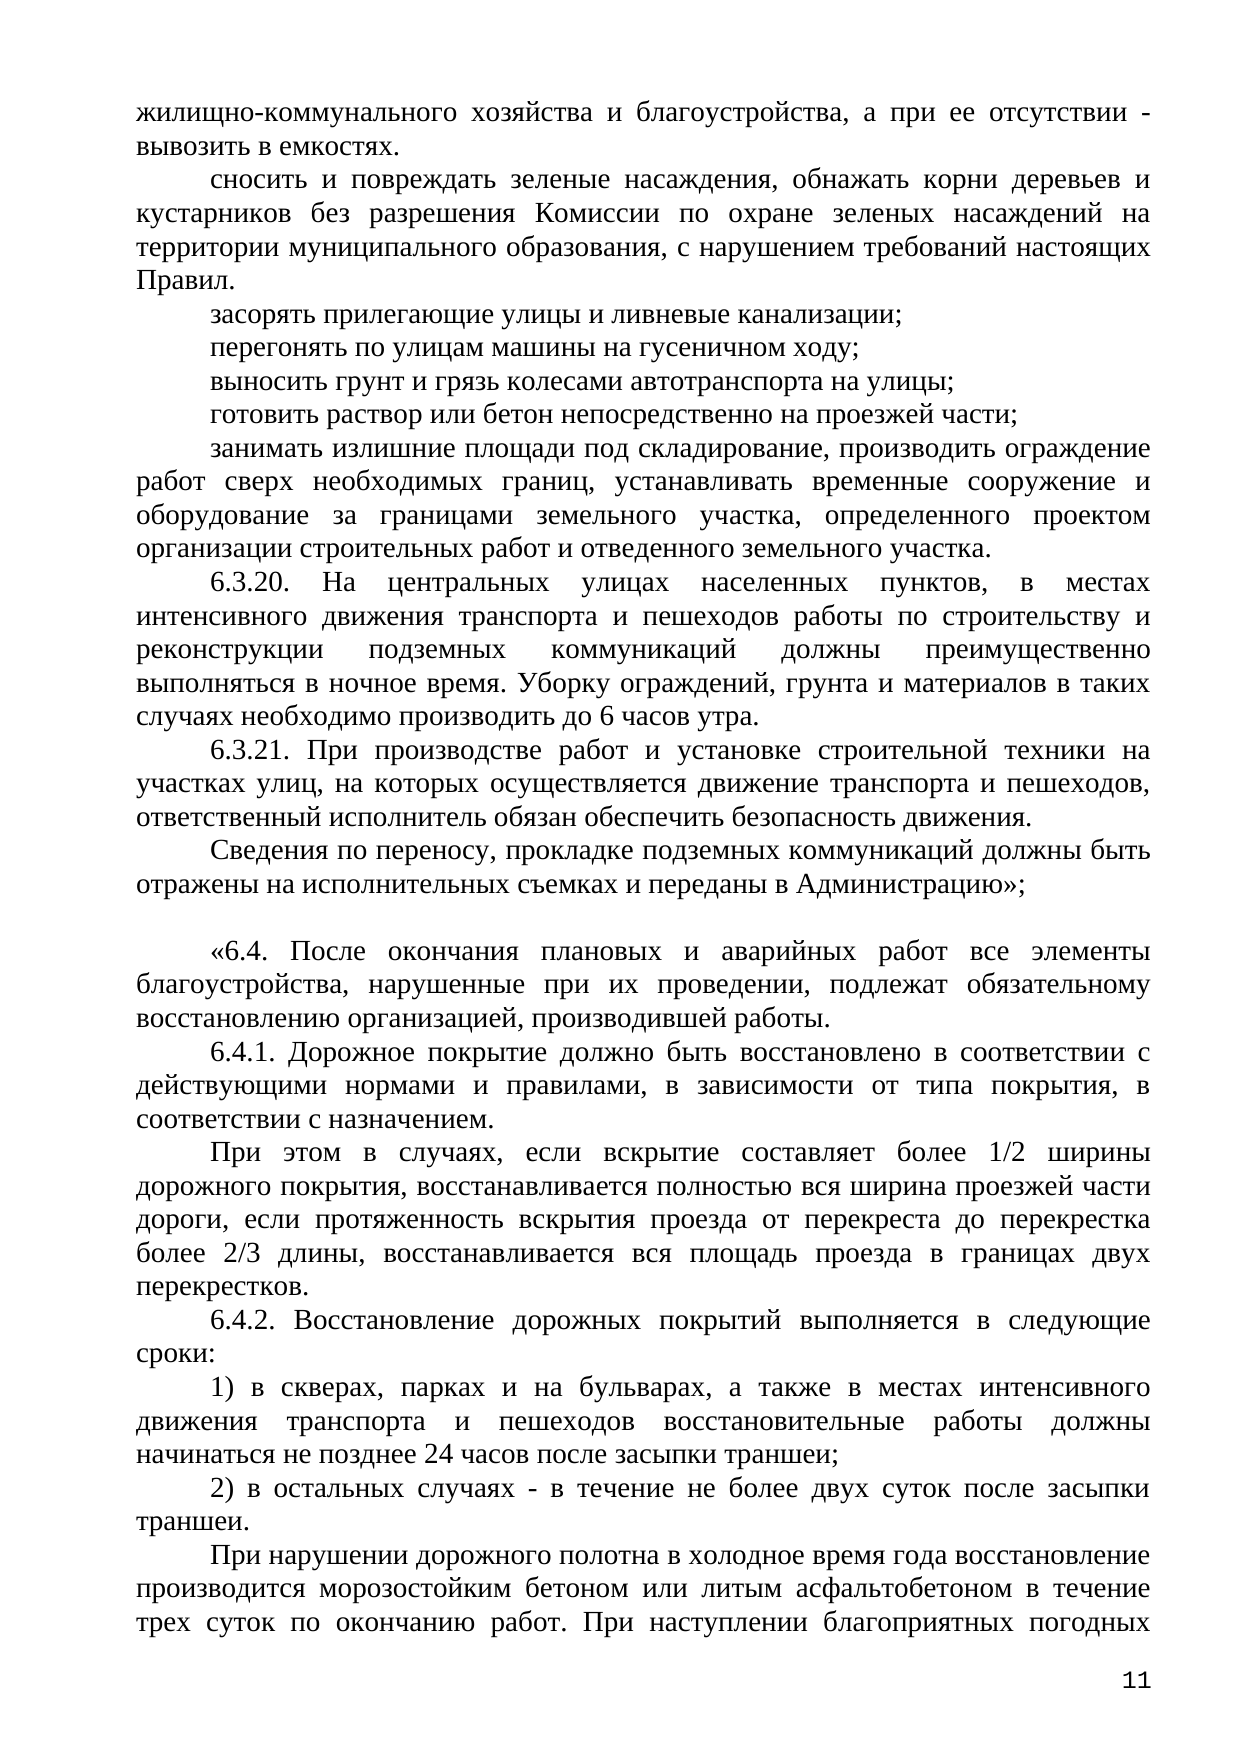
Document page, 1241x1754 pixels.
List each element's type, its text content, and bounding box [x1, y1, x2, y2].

text 6.3.20. На центральных улицах населенных пунктов, в местах интенсивного движения транспорта и пешеходов работы по строительству и реконструкции подземных коммуникаций должны преимущественно выполняться в ночное время. Уборку ограждений, грунта и материалов в таких случаях необходимо производить до 6 часов утра. [136, 564, 1152, 732]
text занимать излишние площади под складирование, производить ограждение работ сверх необходимых границ, устанавливать временные сооружение и оборудование за границами земельного участка, определенного проектом организации строительных работ и отведенного земельного участка. [136, 430, 1152, 564]
text перегонять по улицам машины на гусеничном ходу; [136, 329, 1152, 363]
text выносить грунт и грязь колесами автотранспорта на улицы; [136, 363, 1152, 396]
text Сведения по переносу, прокладке подземных коммуникаций должны быть отражены на исполнительных съемках и переданы в Администрацию»; [136, 832, 1152, 899]
text 6.4.2. Восстановление дорожных покрытий выполняется в следующие сроки: [136, 1302, 1152, 1369]
text готовить раствор или бетон непосредственно на проезжей части; [136, 396, 1152, 430]
text 6.4.1. Дорожное покрытие должно быть восстановлено в соответствии с действующими нормами и правилами, в зависимости от типа покрытия, в соответствии с назначением. [136, 1034, 1152, 1134]
text «6.4. После окончания плановых и аварийных работ все элементы благоустройства, нарушенные при их проведении, подлежат обязательному восстановлению организацией, производившей работы. [136, 933, 1152, 1034]
text 1) в скверах, парках и на бульварах, а также в местах интенсивного движения транспорта и пешеходов восстановительные работы должны начинаться не позднее 24 часов после засыпки траншеи; [136, 1369, 1152, 1470]
text засорять прилегающие улицы и ливневые канализации; [136, 296, 1152, 329]
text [136, 94, 1152, 162]
text 2) в остальных случаях - в течение не более двух суток после засыпки траншеи. [136, 1470, 1152, 1537]
text 6.3.21. При производстве работ и установке строительной техники на участках улиц, на которых осуществляется движение транспорта и пешеходов, ответственный исполнитель обязан обеспечить безопасность движения. [136, 732, 1152, 832]
text сносить и повреждать зеленые насаждения, обнажать корни деревьев и кустарников без разрешения Комиссии по охране зеленых насаждений на территории муниципального образования, с нарушением требований настоящих Правил. [136, 162, 1152, 296]
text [136, 1537, 1152, 1637]
text При этом в случаях, если вскрытие составляет более 1/2 ширины дорожного покрытия, восстанавливается полностью вся ширина проезжей части дороги, если протяженность вскрытия проезда от перекреста до перекрестка более 2/3 длины, восстанавливается вся площадь проезда в границах двух перекрестков. [136, 1134, 1152, 1302]
